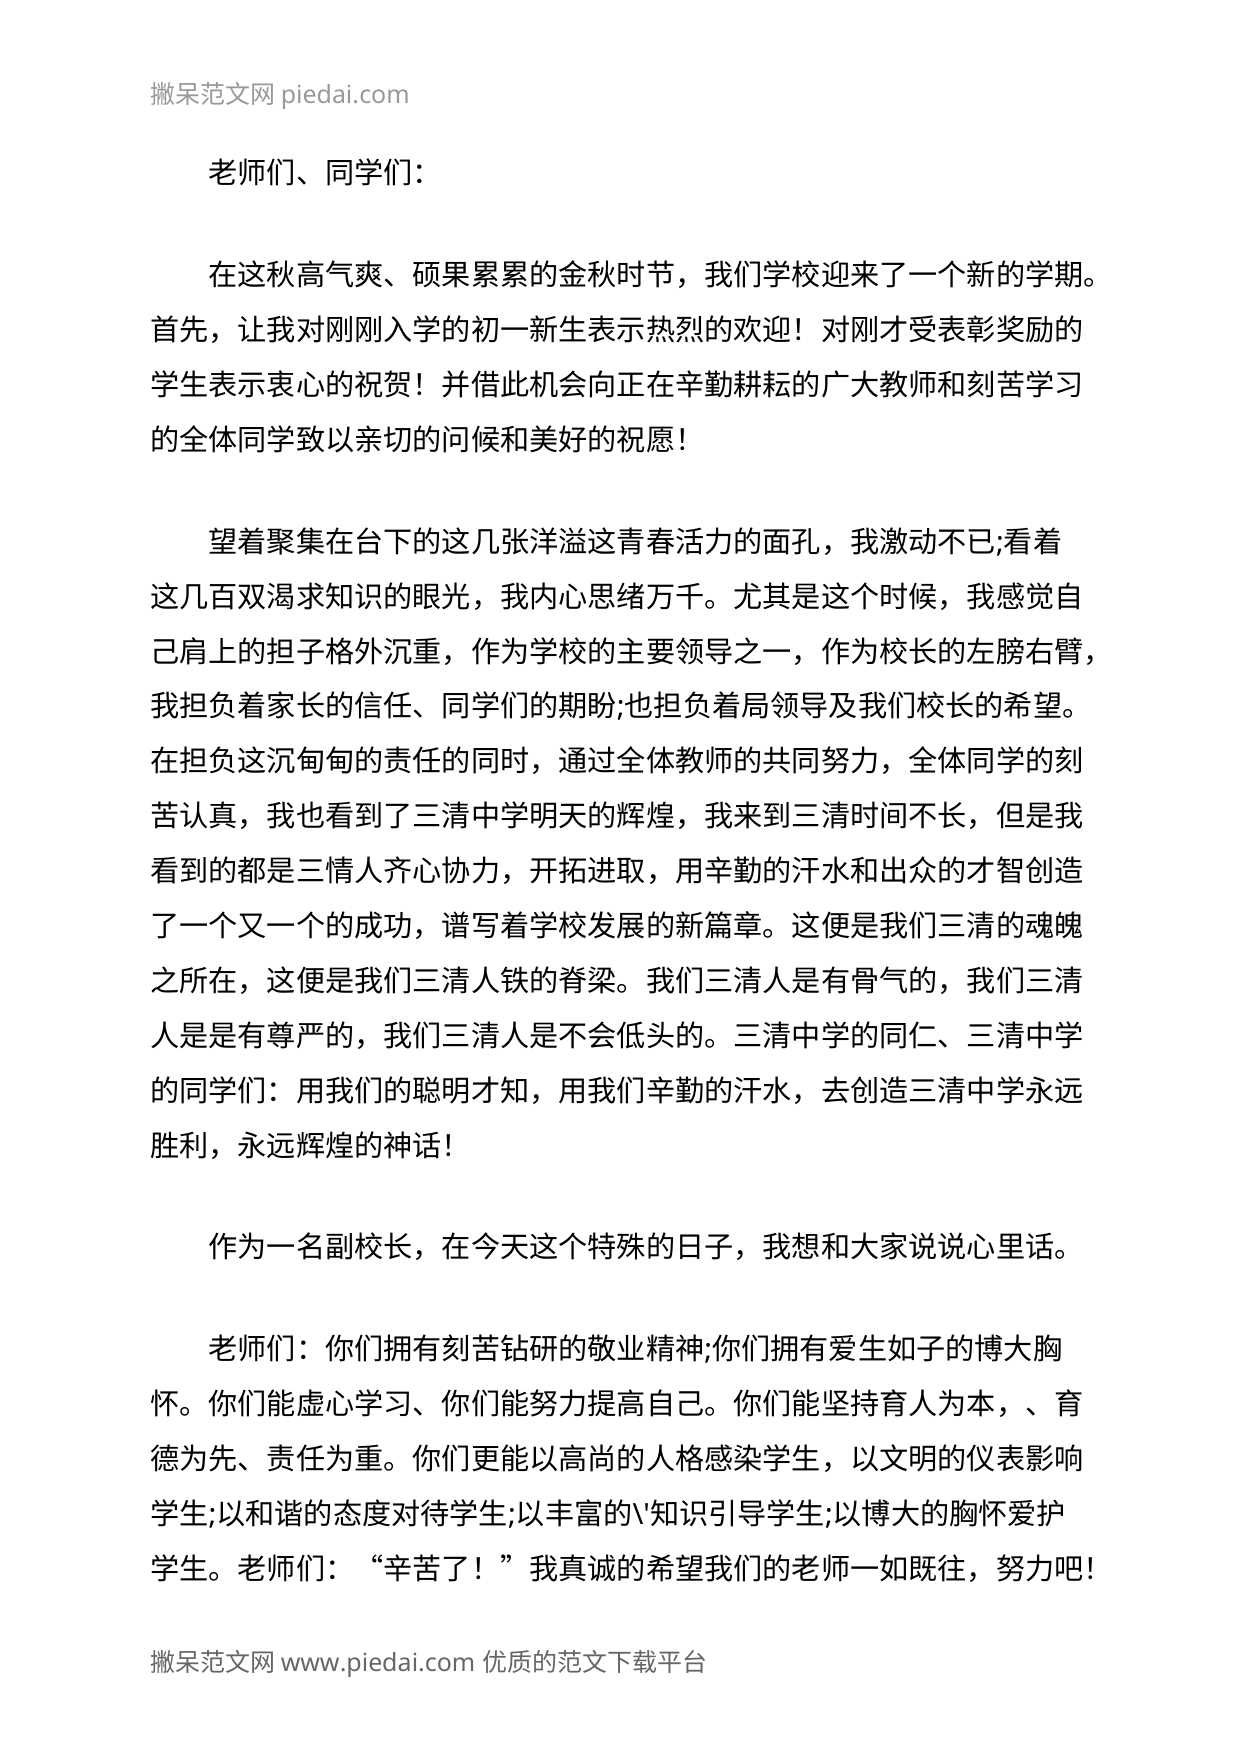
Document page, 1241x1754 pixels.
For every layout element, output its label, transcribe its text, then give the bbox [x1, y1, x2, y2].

text 在这秋高气爽、硕果累累的金秋时节，我们学校迎来了一个新的学期。首先，让我对刚刚入学的初一新生表示热烈的欢迎！对刚才受表彰奖励的学生表示衷心的祝贺！并借此机会向正在辛勤耕耘的广大教师和刻苦学习的全体同学致以亲切的问候和美好的祝愿！ [150, 252, 1090, 459]
text 作为一名副校长，在今天这个特殊的日子，我想和大家说说心里话。 [150, 1224, 1090, 1266]
text 老师们：你们拥有刻苦钻研的敬业精神;你们拥有爱生如子的博大胸怀。你们能虚心学习、你们能努力提高自己。你们能坚持育人为本，、育德为先、责任为重。你们更能以高尚的人格感染学生，以文明的仪表影响学生;以和谐的态度对待学生;以丰富的\'知识引导学生;以博大的胸怀爱护学生。老师们：“辛苦了！”我真诚的希望我们的老师一如既往，努力吧！ [150, 1326, 1090, 1588]
text 老师们、同学们： [150, 150, 1090, 192]
text 望着聚集在台下的这几张洋溢这青春活力的面孔，我激动不已;看着这几百双渴求知识的眼光，我内心思绪万千。尤其是这个时候，我感觉自己肩上的担子格外沉重，作为学校的主要领导之一，作为校长的左膀右臂，我担负着家长的信任、同学们的期盼;也担负着局领导及我们校长的希望。在担负这沉甸甸的责任的同时，通过全体教师的共同努力，全体同学的刻苦认真，我也看到了三清中学明天的辉煌，我来到三清时间不长，但是我看到的都是三情人齐心协力，开拓进取，用辛勤的汗水和出众的才智创造了一个又一个的成功，谱写着学校发展的新篇章。这便是我们三清的魂魄之所在，这便是我们三清人铁的脊梁。我们三清人是有骨气的，我们三清人是是有尊严的，我们三清人是不会低头的。三清中学的同仁、三清中学的同学们：用我们的聪明才知，用我们辛勤的汗水，去创造三清中学永远胜利，永远辉煌的神话！ [150, 518, 1090, 1164]
